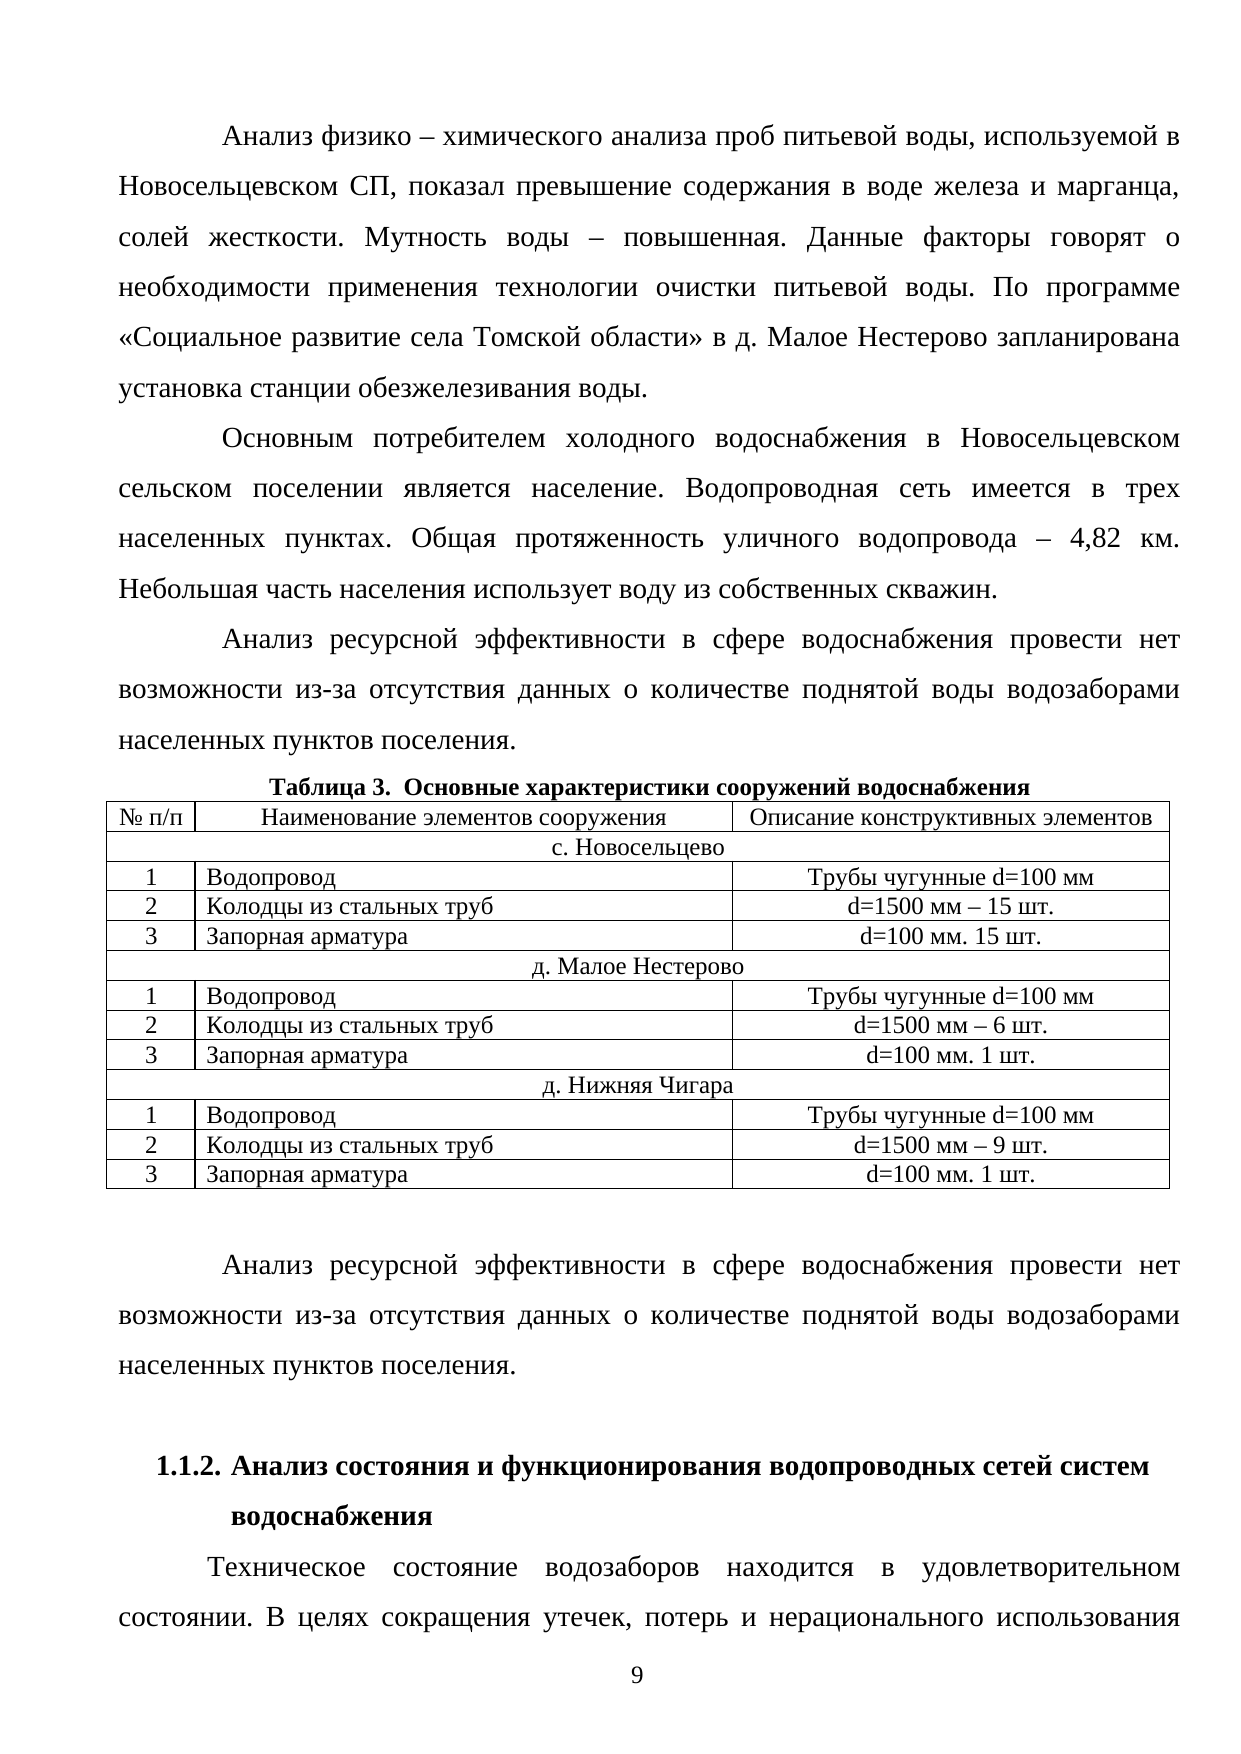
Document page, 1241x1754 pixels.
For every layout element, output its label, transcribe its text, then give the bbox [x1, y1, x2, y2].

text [118, 1549, 1181, 1632]
table_cell Запорная арматура [196, 921, 732, 950]
table_cell Запорная арматура [196, 1160, 732, 1188]
table_cell 2 [107, 891, 194, 920]
table_cell 2 [107, 1130, 194, 1158]
table_cell d=1500 мм – 15 шт. [733, 891, 1169, 920]
table_cell 2 [107, 1011, 194, 1039]
table_cell d=1500 мм – 9 шт. [733, 1130, 1169, 1158]
text Анализ ресурсной эффективности в сфере водоснабжения провести нет возможности из-за отсутствия данных о количестве поднятой воды водозаборами населенных пунктов поселения. [118, 1247, 1181, 1381]
table_cell 1 [107, 862, 194, 890]
table_cell Водопровод [196, 862, 732, 890]
table_cell Колодцы из стальных труб [196, 1130, 732, 1158]
table_cell 1 [107, 981, 194, 1009]
table_header Наименование элементов сооружения [196, 802, 732, 831]
table_cell с. Новосельцево [107, 832, 1169, 861]
text Таблица 3. Основные характеристики сооружений водоснабжения [118, 772, 1181, 801]
table_cell 1 [107, 1100, 194, 1129]
table_cell d=100 мм. 15 шт. [733, 921, 1169, 950]
table_cell Водопровод [196, 1100, 732, 1129]
table_cell д. Малое Нестерово [107, 951, 1169, 980]
list Анализ физико – химического анализа проб питьевой воды, используемой в Новосельцевском СП, показал превышение содержания в воде железа и марганца, солей жесткости. Мутность воды – повышенная. Данные факторы говорят о необходимости применения технологии очистки питьевой воды. По программе «Социальное развитие села Томской области» в д. Малое Нестерово запланирована установка станции обезжелезивания воды. [118, 118, 1181, 403]
text Основным потребителем холодного водоснабжения в Новосельцевском сельском поселении является население. Водопроводная сеть имеется в трех населенных пунктах. Общая протяженность уличного водопровода – 4,82 км. Небольшая часть населения использует воду из собственных скважин. [118, 420, 1181, 604]
table_cell 3 [107, 921, 194, 950]
table_cell Запорная арматура [196, 1040, 732, 1069]
table_cell 3 [107, 1040, 194, 1069]
table_cell d=1500 мм – 6 шт. [733, 1011, 1169, 1039]
table_cell Трубы чугунные d=100 мм [733, 1100, 1169, 1129]
table_cell Колодцы из стальных труб [196, 891, 732, 920]
text Анализ ресурсной эффективности в сфере водоснабжения провести нет возможности из-за отсутствия данных о количестве поднятой воды водозаборами населенных пунктов поселения. [118, 621, 1181, 755]
table_header Описание конструктивных элементов [733, 802, 1169, 831]
table_cell д. Нижняя Чигара [107, 1070, 1169, 1099]
list Анализ состояния и функционирования водопроводных сетей систем водоснабжения [156, 1448, 1181, 1532]
table_cell Водопровод [196, 981, 732, 1009]
table_cell Колодцы из стальных труб [196, 1011, 732, 1039]
table_cell d=100 мм. 1 шт. [733, 1040, 1169, 1069]
table_cell 3 [107, 1160, 194, 1188]
table_cell Трубы чугунные d=100 мм [733, 981, 1169, 1009]
table_cell d=100 мм. 1 шт. [733, 1160, 1169, 1188]
table_cell Трубы чугунные d=100 мм [733, 862, 1169, 890]
table_header № п/п [107, 802, 194, 831]
